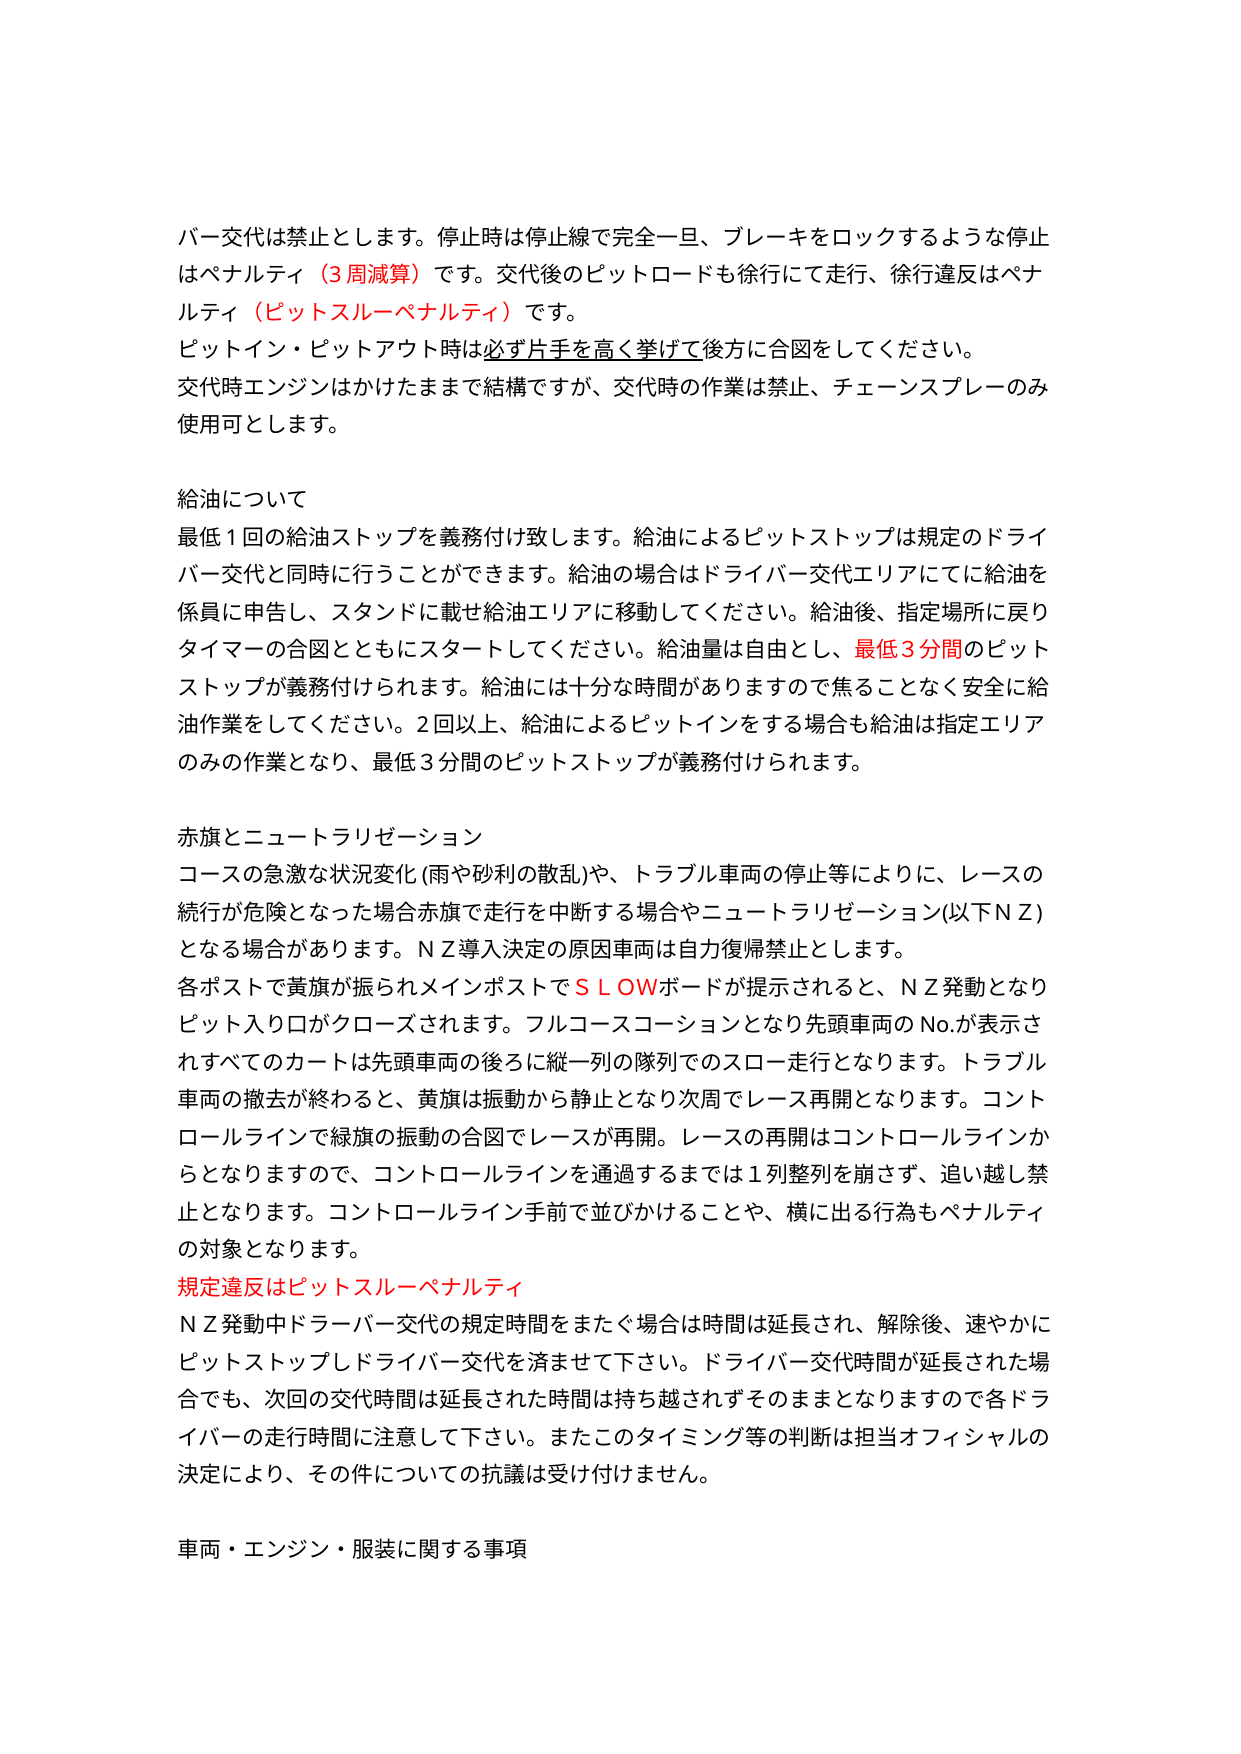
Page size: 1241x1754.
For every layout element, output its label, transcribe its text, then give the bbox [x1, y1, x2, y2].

text 給油について [177, 479, 1063, 517]
text ＮＺ発動中ドラーバー交代の規定時間をまたぐ場合は時間は延長され、解除後、速やかにピットストップしドライバー交代を済ませて下さい。ドライバー交代時間が延長された場合でも、次回の交代時間は延長された時間は持ち越されずそのままとなりますので各ドライバーの走行時間に注意して下さい。またこのタイミング等の判断は担当オフィシャルの決定により、その件についての抗議は受け付けません。 [177, 1304, 1063, 1492]
text 各ポストで黃旗が振られメインポストでＳＬＯＷボードが提示されると、ＮＺ発動となりピット入り口がクローズされます。フルコースコーションとなり先頭車両のNo.が表示されすべてのカートは先頭車両の後ろに縦一列の隊列でのスロー走行となります。トラブル車両の撤去が終わると、黄旗は振動から静止となり次周でレース再開となります。コントロールラインで緑旗の振動の合図でレースが再開。レースの再開はコントロールラインからとなりますので、コントロールラインを通過するまでは１列整列を崩さず、追い越し禁止となります。コントロールライン手前で並びかけることや、横に出る行為もペナルティの対象となります。 [177, 967, 1063, 1267]
text 車両・エンジン・服装に関する事項 [177, 1529, 1063, 1567]
text 赤旗とニュートラリゼーション [177, 817, 1063, 854]
text ピットイン・ピットアウト時は必ず片手を高く挙げて後方に合図をしてください。 [177, 329, 1063, 367]
text 最低1回の給油ストップを義務付け致します。給油によるピットストップは規定のドライバー交代と同時に行うことができます。給油の場合はドライバー交代エリアにてに給油を係員に申告し、スタンドに載せ給油エリアに移動してください。給油後、指定場所に戻りタイマーの合図とともにスタートしてください。給油量は自由とし、最低３分間のピットストップが義務付けられます。給油には十分な時間がありますので焦ることなく安全に給油作業をしてください。2回以上、給油によるピットインをする場合も給油は指定エリアのみの作業となり、最低３分間のピットストップが義務付けられます。 [177, 517, 1063, 779]
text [177, 217, 1063, 329]
text 交代時エンジンはかけたままで結構ですが、交代時の作業は禁止、チェーンスプレーのみ使用可とします。 [177, 367, 1063, 442]
text コースの急激な状況変化 (雨や砂利の散乱)や、トラブル車両の停止等によりに、レースの続行が危険となった場合赤旗で走行を中断する場合やニュートラリゼーション(以下ＮＺ)となる場合があります。ＮＺ導入決定の原因車両は自力復帰禁止とします。 [177, 854, 1063, 967]
text 規定違反はピットスルーペナルティ [177, 1267, 1063, 1304]
